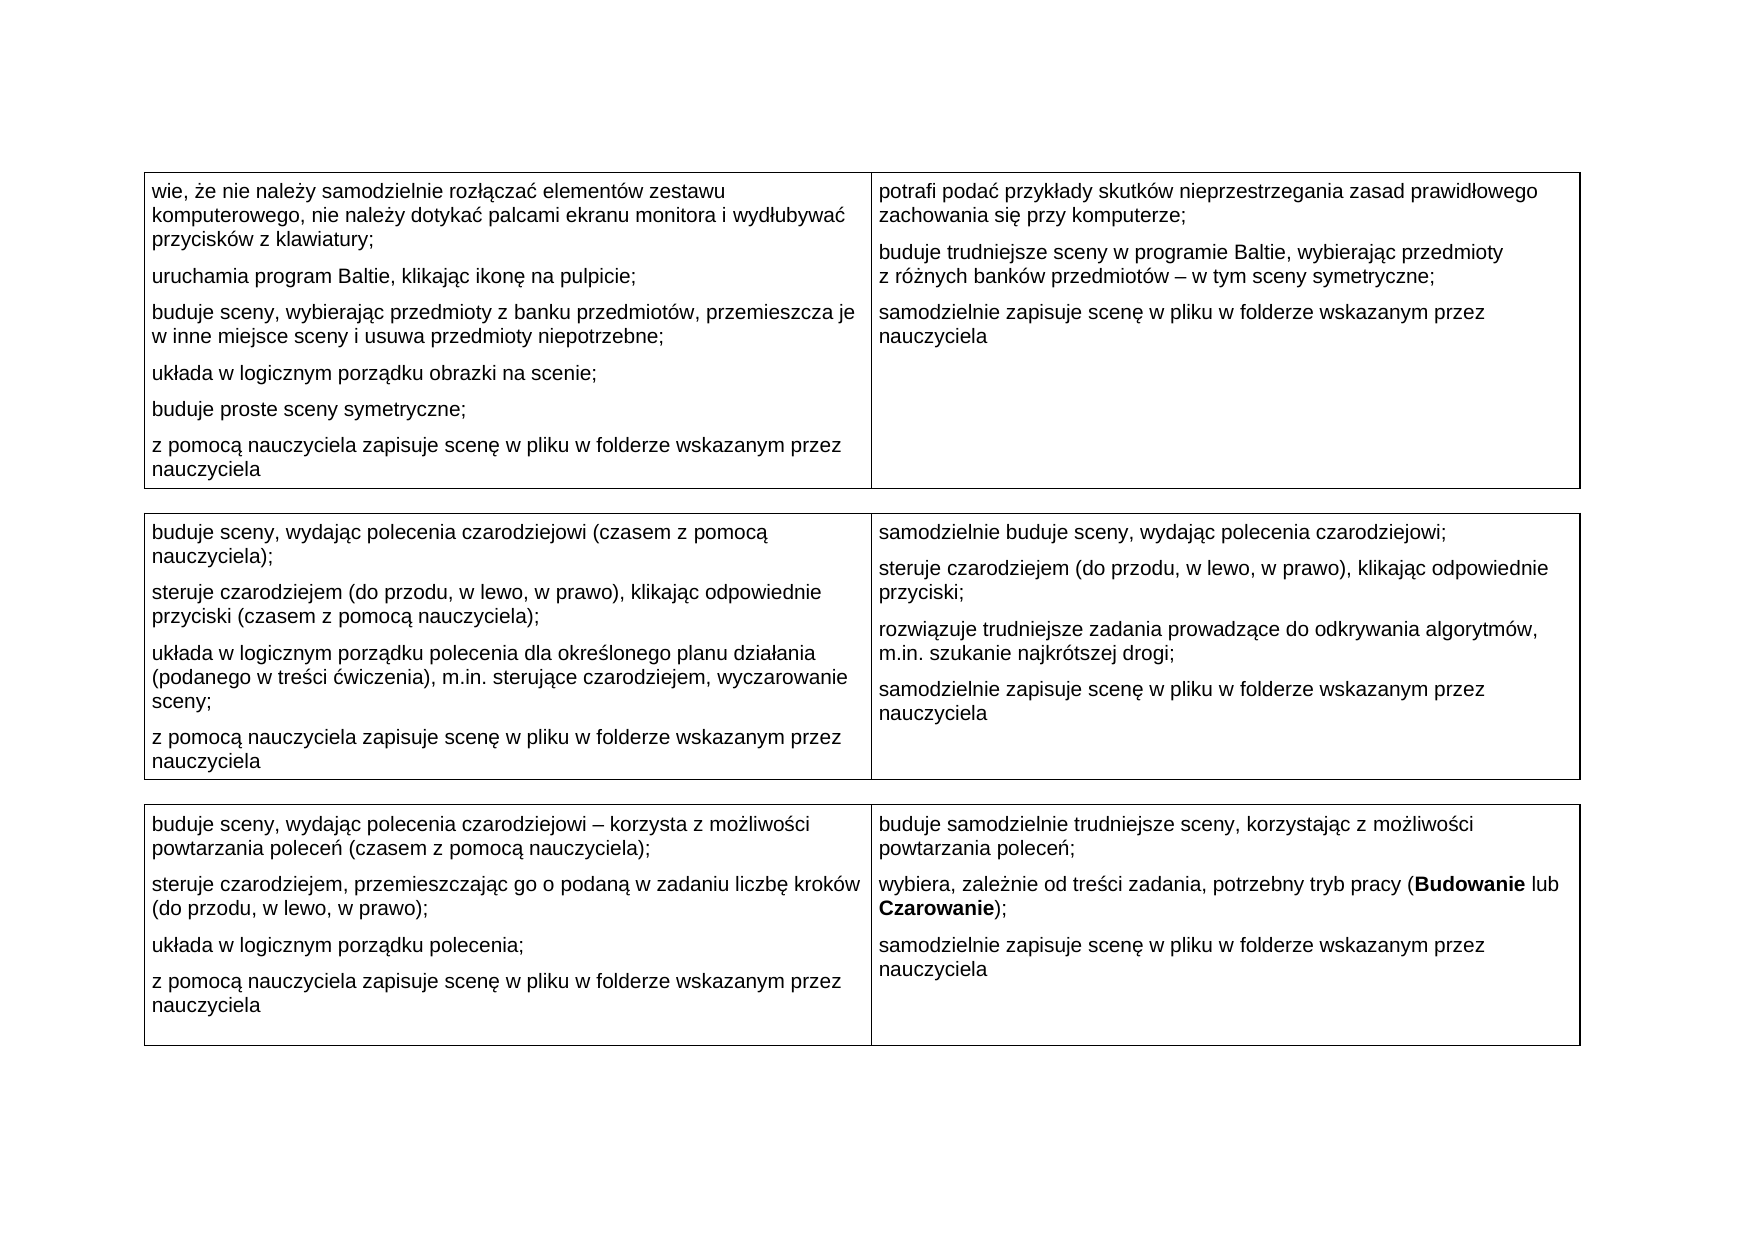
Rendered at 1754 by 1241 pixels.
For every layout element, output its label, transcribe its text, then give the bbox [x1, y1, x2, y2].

table_header buduje samodzielnie trudniejsze sceny, korzystając z możliwości powtarzania poleceń; wybiera, zależnie od treści zadania, potrzebny tryb pracy (Budowanie lub Czarowanie); samodzielnie zapisuje scenę w pliku w folderze wskazanym przez nauczyciela [872, 805, 1579, 1045]
table_header buduje sceny, wydając polecenia czarodziejowi (czasem z pomocą nauczyciela); steruje czarodziejem (do przodu, w lewo, w prawo), klikając odpowiednie przyciski (czasem z pomocą nauczyciela); układa w logicznym porządku polecenia dla określonego planu działania (podanego w treści ćwiczenia), m.in. sterujące czarodziejem, wyczarowanie sceny; z pomocą nauczyciela zapisuje scenę w pliku w folderze wskazanym przez nauczyciela [145, 514, 871, 779]
table_header buduje sceny, wydając polecenia czarodziejowi – korzysta z możliwości powtarzania poleceń (czasem z pomocą nauczyciela); steruje czarodziejem, przemieszczając go o podaną w zadaniu liczbę kroków (do przodu, w lewo, w prawo); układa w logicznym porządku polecenia; z pomocą nauczyciela zapisuje scenę w pliku w folderze wskazanym przez nauczyciela [145, 805, 871, 1045]
table_header samodzielnie buduje sceny, wydając polecenia czarodziejowi; steruje czarodziejem (do przodu, w lewo, w prawo), klikając odpowiednie przyciski; rozwiązuje trudniejsze zadania prowadzące do odkrywania algorytmów, m.in. szukanie najkrótszej drogi; samodzielnie zapisuje scenę w pliku w folderze wskazanym przez nauczyciela [872, 514, 1579, 779]
table_header wie, że nie należy samodzielnie rozłączać elementów zestawu komputerowego, nie należy dotykać palcami ekranu monitora i wydłubywać przycisków z klawiatury; uruchamia program Baltie, klikając ikonę na pulpicie; buduje sceny, wybierając przedmioty z banku przedmiotów, przemieszcza je w inne miejsce sceny i usuwa przedmioty niepotrzebne; układa w logicznym porządku obrazki na scenie; buduje proste sceny symetryczne; z pomocą nauczyciela zapisuje scenę w pliku w folderze wskazanym przez nauczyciela [145, 173, 871, 487]
table_header potrafi podać przykłady skutków nieprzestrzegania zasad prawidłowego zachowania się przy komputerze; buduje trudniejsze sceny w programie Baltie, wybierając przedmioty z różnych banków przedmiotów – w tym sceny symetryczne; samodzielnie zapisuje scenę w pliku w folderze wskazanym przez nauczyciela [872, 173, 1579, 487]
